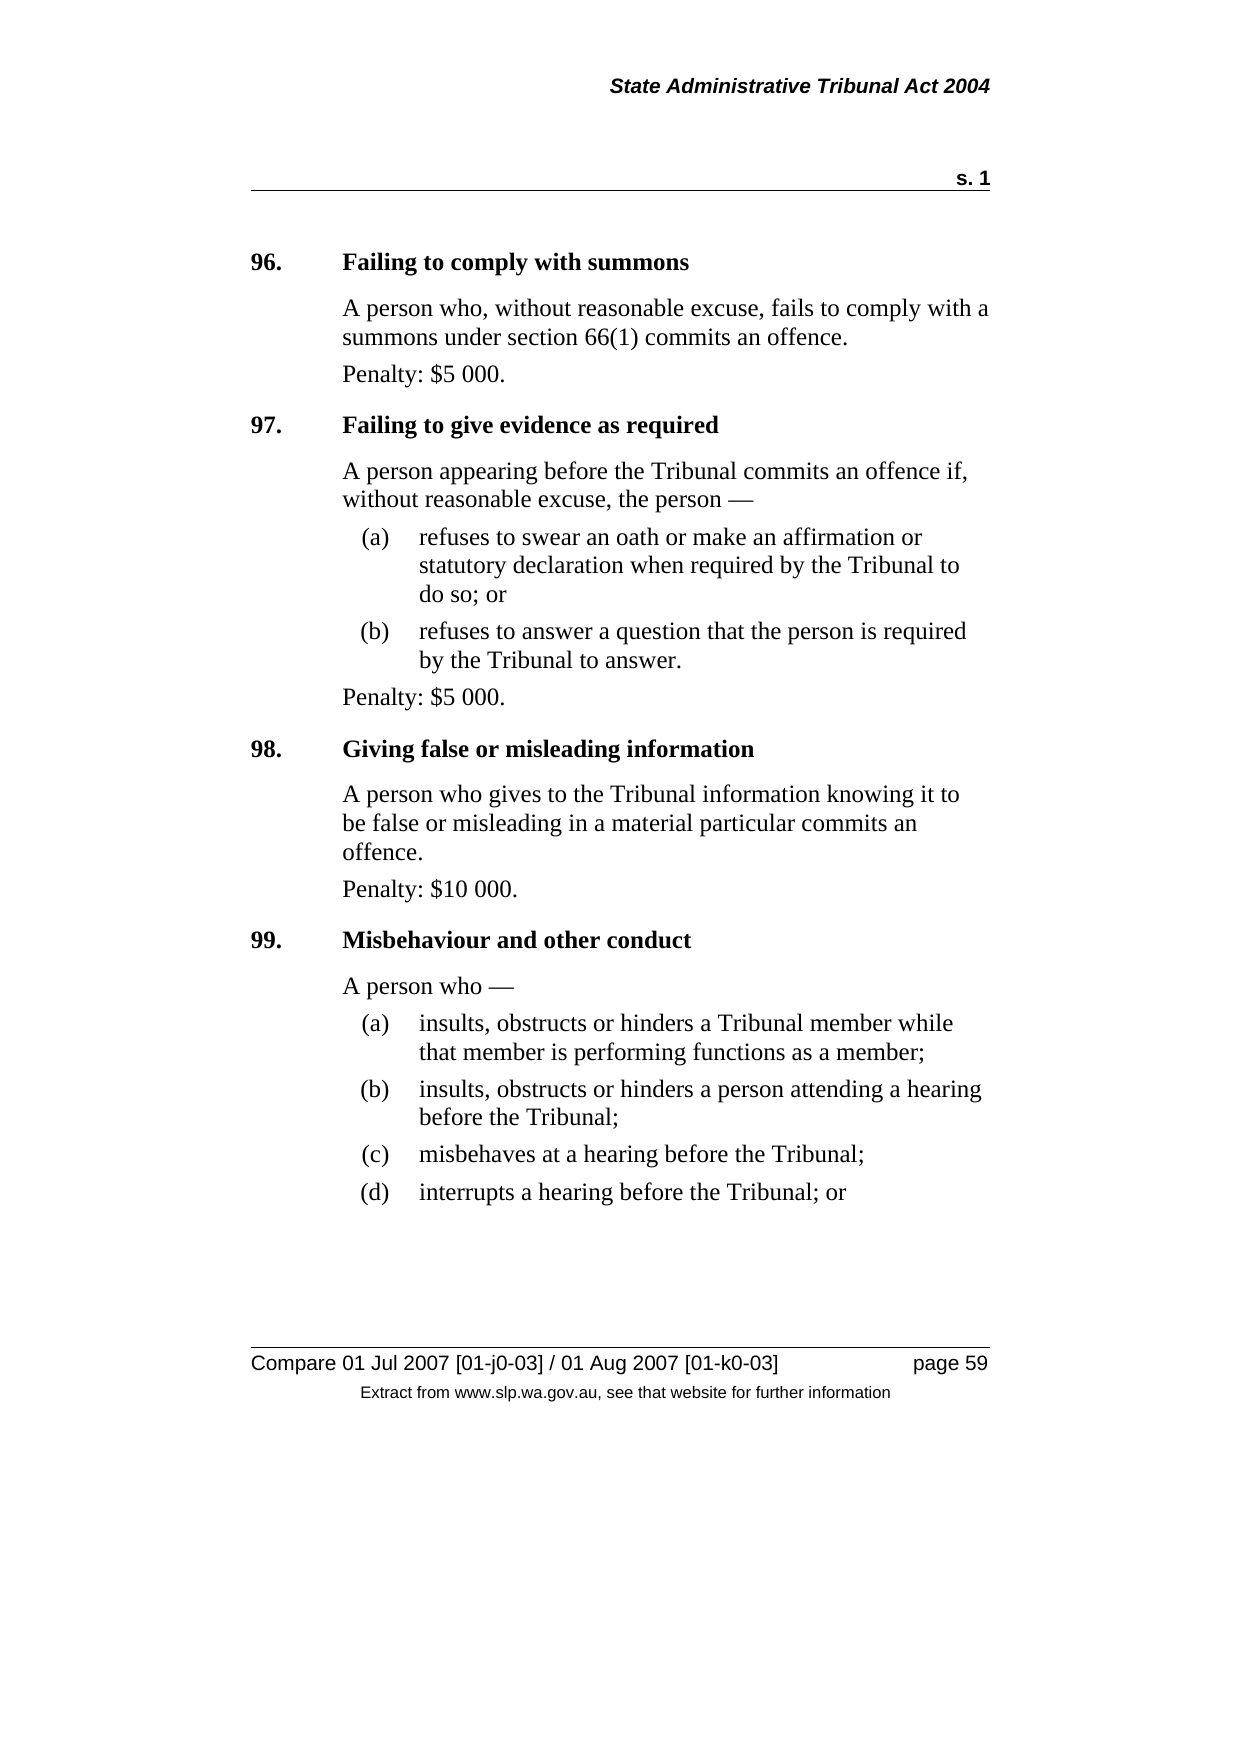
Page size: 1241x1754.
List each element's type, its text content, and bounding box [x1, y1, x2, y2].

subtitle 97. Failing to give evidence as required [251, 410, 990, 439]
text A person who — [251, 971, 990, 999]
text (a) refuses to swear an oath or make an affirmation or statutory declaration when required by the Tribunal to do so; or [251, 522, 990, 608]
text A person appearing before the Tribunal commits an offence if, without reasonable excuse, the person — [251, 456, 990, 513]
text (b) refuses to answer a question that the person is required by the Tribunal to answer. [251, 616, 990, 674]
subtitle 98. Giving false or misleading information [251, 734, 990, 762]
text Penalty: $5 000. [251, 359, 990, 387]
subtitle 96. Failing to comply with summons [251, 247, 990, 276]
text A person who gives to the Tribunal information knowing it to be false or misleading in a material particular commits an offence. [251, 779, 990, 865]
text (a) insults, obstructs or hinders a Tribunal member while that member is performing functions as a member; [251, 1008, 990, 1065]
text (d) interrupts a hearing before the Tribunal; or [251, 1177, 990, 1205]
text (c) misbehaves at a hearing before the Tribunal; [251, 1139, 990, 1168]
subtitle 99. Misbehaviour and other conduct [251, 925, 990, 954]
text (b) insults, obstructs or hinders a person attending a hearing before the Tribunal; [251, 1074, 990, 1131]
text A person who, without reasonable excuse, fails to comply with a summons under section 66(1) commits an offence. [251, 293, 990, 350]
text Penalty: $10 000. [251, 874, 990, 902]
text Penalty: $5 000. [251, 682, 990, 711]
